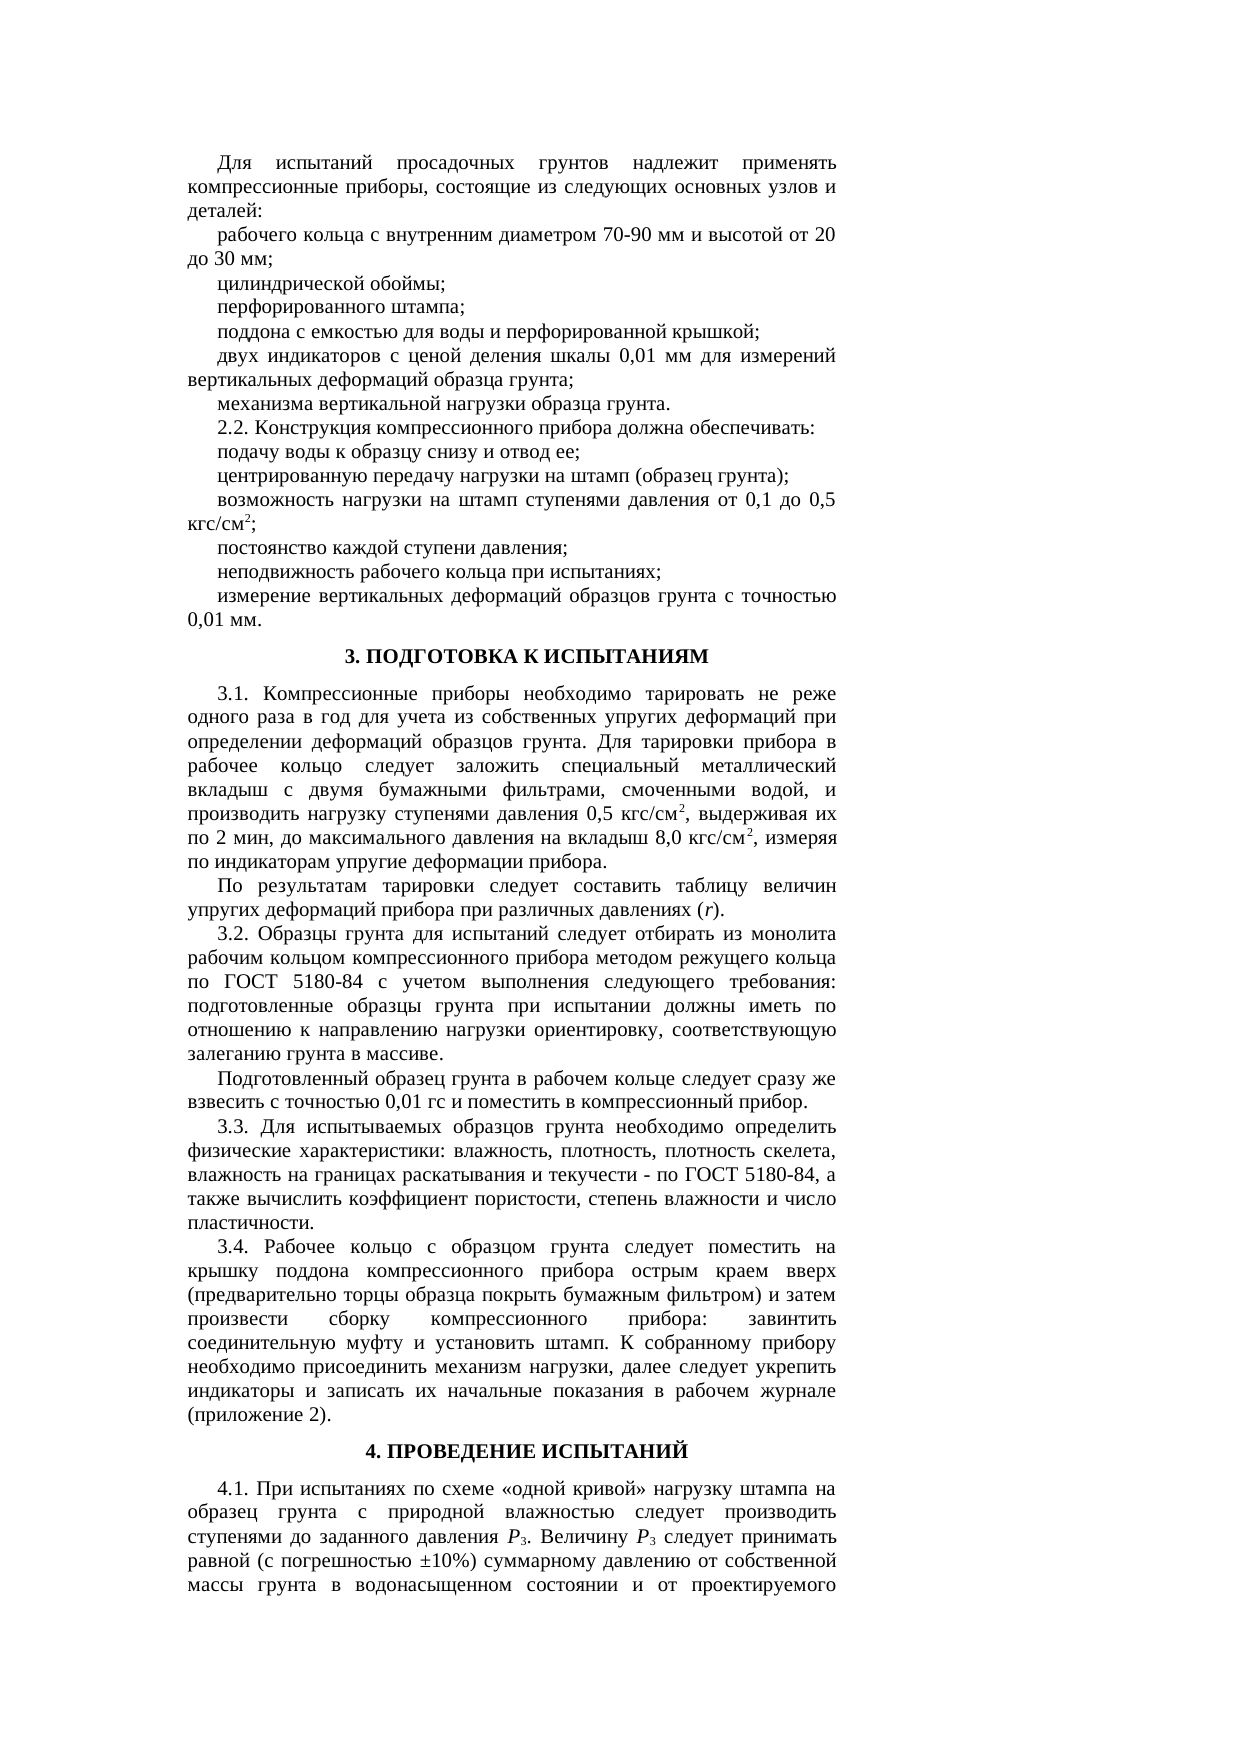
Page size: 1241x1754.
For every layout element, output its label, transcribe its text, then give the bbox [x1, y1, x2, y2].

text измерение вертикальных деформаций образцов грунта с точностью 0,01 мм. [187, 583, 837, 631]
text 4. ПРОВЕДЕНИЕ ИСПЫТАНИЙ [187, 1439, 837, 1463]
text 3.3. Для испытываемых образцов грунта необходимо определить физические характеристики: влажность, плотность, плотность скелета, влажность на границах раскатывания и текучести - по ГОСТ 5180-84, а также вычислить коэффициент пористости, степень влажности и число пластичности. [187, 1113, 837, 1234]
text подачу воды к образцу снизу и отвод ее; [187, 439, 837, 463]
text возможность нагрузки на штамп ступенями давления от 0,1 до 0,5 кгс/см2; [187, 487, 837, 535]
text Подготовленный образец грунта в рабочем кольце следует сразу же взвесить с точностью 0,01 гс и поместить в компрессионный прибор. [187, 1065, 837, 1113]
text рабочего кольца с внутренним диаметром 70-90 мм и высотой от 20 до 30 мм; [187, 222, 837, 270]
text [187, 1475, 837, 1596]
text двух индикаторов с ценой деления шкалы 0,01 мм для измерений вертикальных деформаций образца грунта; [187, 342, 837, 391]
text центрированную передачу нагрузки на штамп (образец грунта); [187, 463, 837, 487]
text 3. ПОДГОТОВКА К ИСПЫТАНИЯМ [187, 644, 837, 668]
text неподвижность рабочего кольца при испытаниях; [187, 559, 837, 583]
text цилиндрической обоймы; [187, 270, 837, 294]
text перфорированного штампа; [187, 294, 837, 318]
text постоянство каждой ступени давления; [187, 535, 837, 559]
text 3.4. Рабочее кольцо с образцом грунта следует поместить на крышку поддона компрессионного прибора острым краем вверх (предварительно торцы образца покрыть бумажным фильтром) и затем произвести сборку компрессионного прибора: завинтить соединительную муфту и установить штамп. К собранному прибору необходимо присоединить механизм нагрузки, далее следует укрепить индикаторы и записать их начальные показания в рабочем журнале (приложение 2). [187, 1234, 837, 1426]
text По результатам тарировки следует составить таблицу величин упругих деформаций прибора при различных давлениях (r). [187, 873, 837, 921]
text 2.2. Конструкция компрессионного прибора должна обеспечивать: [187, 415, 837, 439]
text Для испытаний просадочных грунтов надлежит применять компрессионные приборы, состоящие из следующих основных узлов и деталей: [187, 150, 837, 222]
text 3.2. Образцы грунта для испытаний следует отбирать из монолита рабочим кольцом компрессионного прибора методом режущего кольца по ГОСТ 5180-84 с учетом выполнения следующего требования: подготовленные образцы грунта при испытании должны иметь по отношению к направлению нагрузки ориентировку, соответствующую залеганию грунта в массиве. [187, 921, 837, 1065]
text 3.1. Компрессионные приборы необходимо тарировать не реже одного раза в год для учета из собственных упругих деформаций при определении деформаций образцов грунта. Для тарировки прибора в рабочее кольцо следует заложить специальный металлический вкладыш с двумя бумажными фильтрами, смоченными водой, и производить нагрузку ступенями давления 0,5 кгс/см2, выдерживая их по 2 мин, до максимального давления на вкладыш 8,0 кгс/см2, измеряя по индикаторам упругие деформации прибора. [187, 680, 837, 873]
text поддона с емкостью для воды и перфорированной крышкой; [187, 318, 837, 342]
text механизма вертикальной нагрузки образца грунта. [187, 391, 837, 415]
